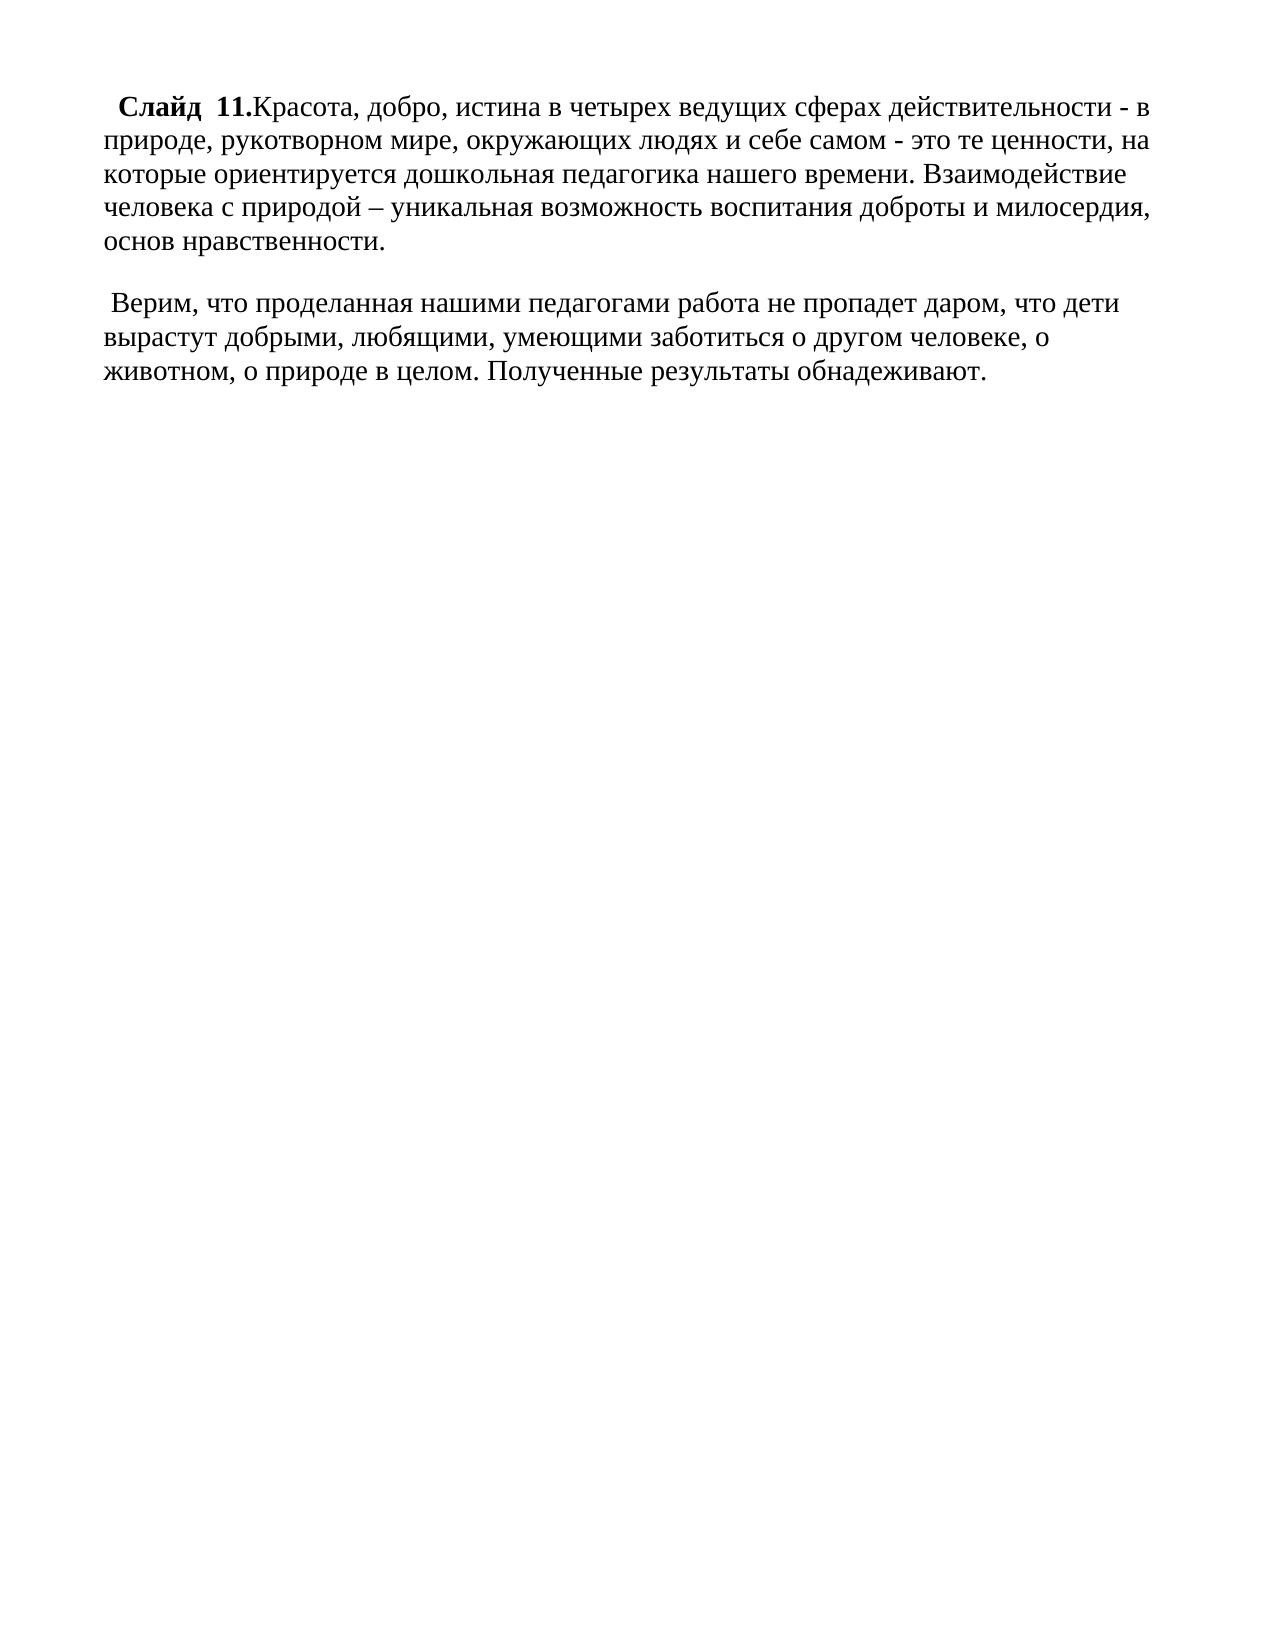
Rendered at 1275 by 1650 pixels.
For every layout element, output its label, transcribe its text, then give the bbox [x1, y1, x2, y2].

text Верим, что проделанная нашими педагогами работа не пропадет даром, что дети вырастут добрыми, любящими, умеющими заботиться о другом человеке, о животном, о природе в целом. Полученные результаты обнадеживают. [103, 286, 1186, 386]
text Слайд 11.Красота, добро, истина в четырех ведущих сферах действительности - в природе, рукотворном мире, окружающих людях и себе самом - это те ценности, на которые ориентируется дошкольная педагогика нашего времени. Взаимодействие человека с природой – уникальная возможность воспитания доброты и милосердия, основ нравственности. [103, 89, 1186, 256]
